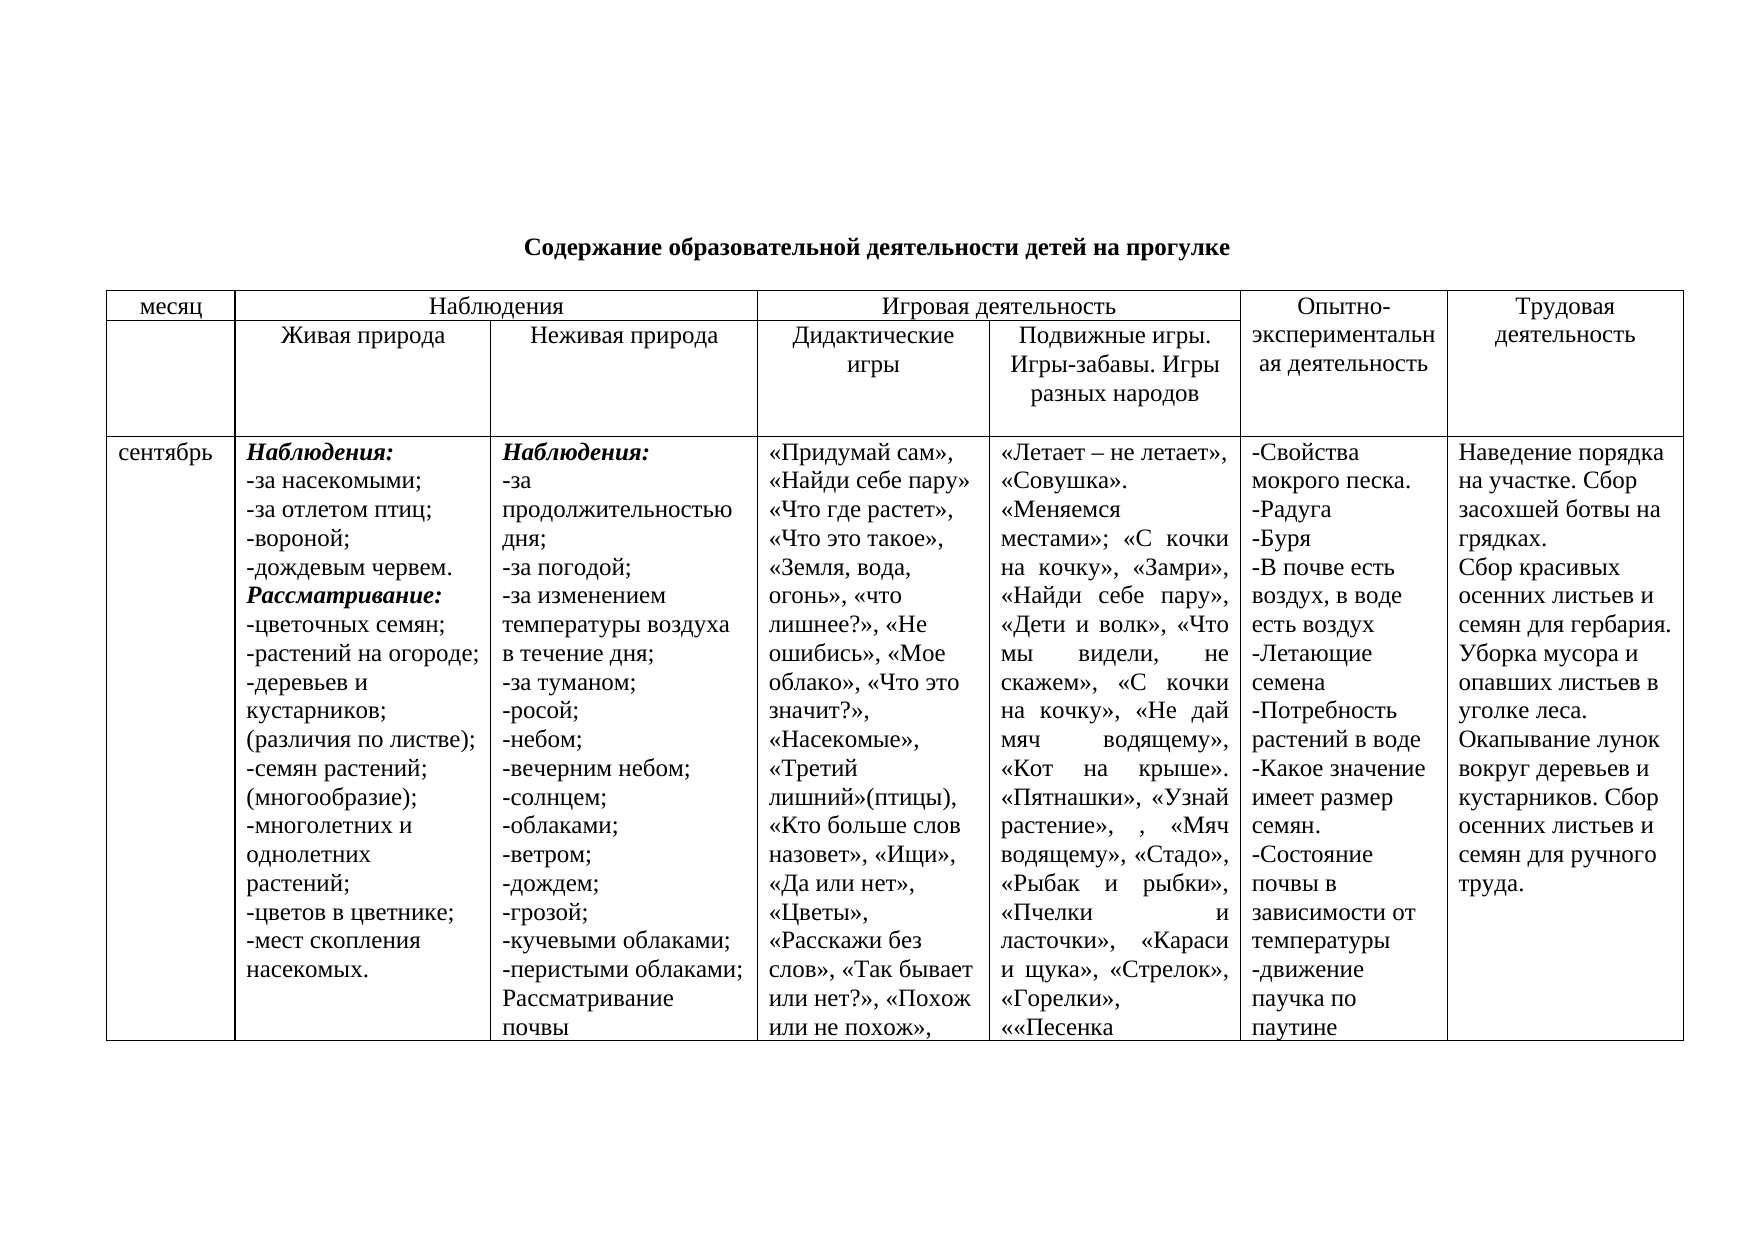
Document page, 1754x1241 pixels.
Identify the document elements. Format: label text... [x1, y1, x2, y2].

table_cell Подвижные игры. Игры-забавы. Игры разных народов [990, 321, 1240, 436]
table_cell сентябрь [107, 437, 234, 1040]
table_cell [758, 437, 989, 1040]
table_header Опытно-экспериментальная деятельность [1241, 291, 1447, 436]
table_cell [491, 437, 757, 1040]
table_header Наблюдения [236, 291, 757, 319]
table_cell [107, 321, 234, 436]
table_header месяц [107, 291, 234, 319]
table_header Трудовая деятельность [1448, 291, 1683, 436]
table_cell Живая природа [236, 321, 490, 436]
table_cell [236, 437, 490, 1040]
text Содержание образовательной деятельности детей на прогулке [118, 232, 1636, 261]
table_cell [990, 437, 1240, 1040]
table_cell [1448, 437, 1683, 1040]
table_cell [1241, 437, 1447, 1040]
table_cell Неживая природа [491, 321, 757, 436]
table_cell Дидактические игры [758, 321, 989, 436]
table_header Игровая деятельность [758, 291, 1240, 319]
